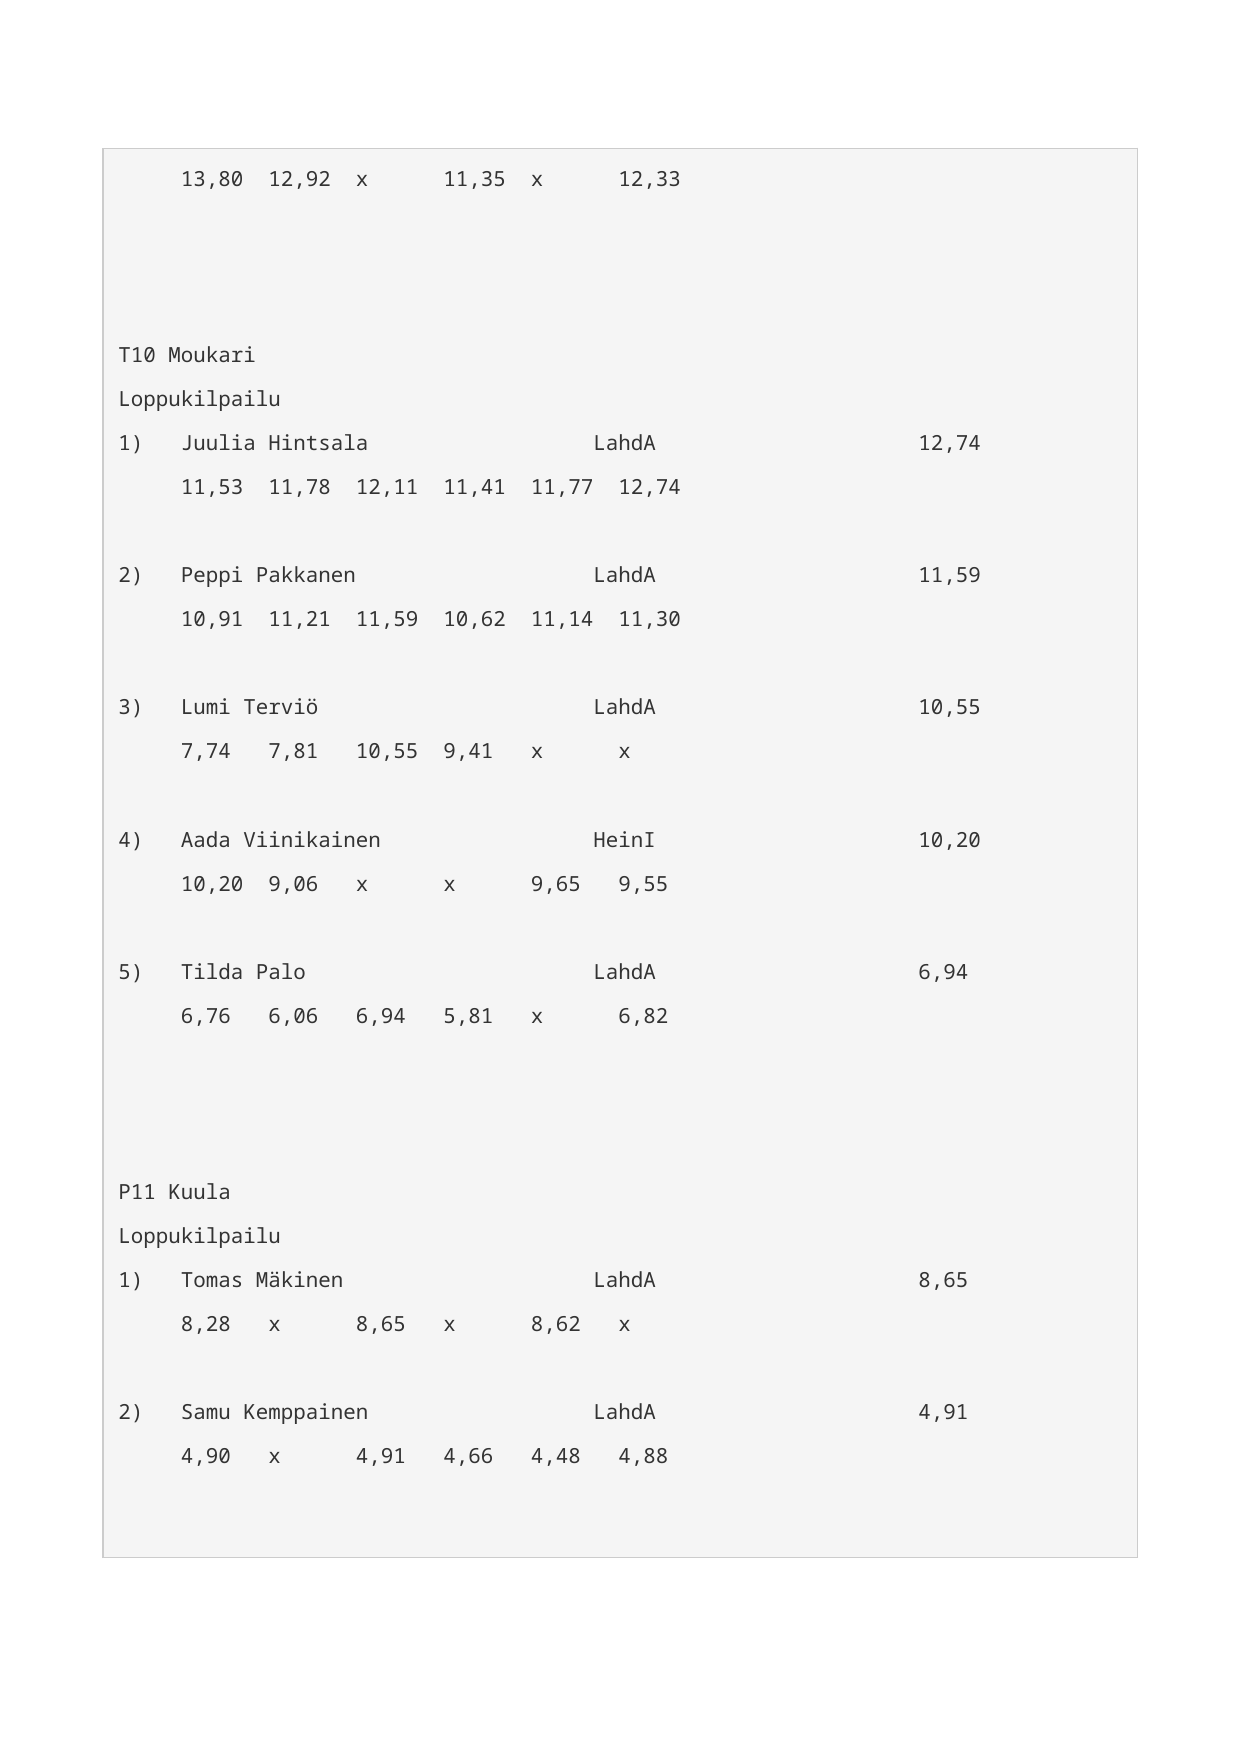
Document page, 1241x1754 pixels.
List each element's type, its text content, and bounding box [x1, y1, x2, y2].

text 1) Tomas Mäkinen LahdA 8,65 [104, 1249, 1137, 1293]
text 6,76 6,06 6,94 5,81 x 6,82 [104, 985, 1137, 1029]
text 7,74 7,81 10,55 9,41 x x [104, 720, 1137, 764]
text 10,20 9,06 x x 9,65 9,55 [104, 853, 1137, 897]
text 3) Lumi Terviö LahdA 10,55 [104, 676, 1137, 720]
text 13,80 12,92 x 11,35 x 12,33 [104, 149, 1137, 192]
text 4,90 x 4,91 4,66 4,48 4,88 [104, 1425, 1137, 1469]
text 5) Tilda Palo LahdA 6,94 [104, 941, 1137, 985]
text 11,53 11,78 12,11 11,41 11,77 12,74 [104, 456, 1137, 500]
text P11 Kuula [104, 1161, 1137, 1205]
text Loppukilpailu [104, 1205, 1137, 1249]
text Loppukilpailu [104, 368, 1137, 412]
text 10,91 11,21 11,59 10,62 11,14 11,30 [104, 588, 1137, 632]
text T10 Moukari [104, 324, 1137, 368]
text 8,28 x 8,65 x 8,62 x [104, 1293, 1137, 1337]
text 4) Aada Viinikainen HeinI 10,20 [104, 808, 1137, 853]
text 2) Peppi Pakkanen LahdA 11,59 [104, 544, 1137, 588]
text 1) Juulia Hintsala LahdA 12,74 [104, 412, 1137, 456]
text 2) Samu Kemppainen LahdA 4,91 [104, 1381, 1137, 1425]
